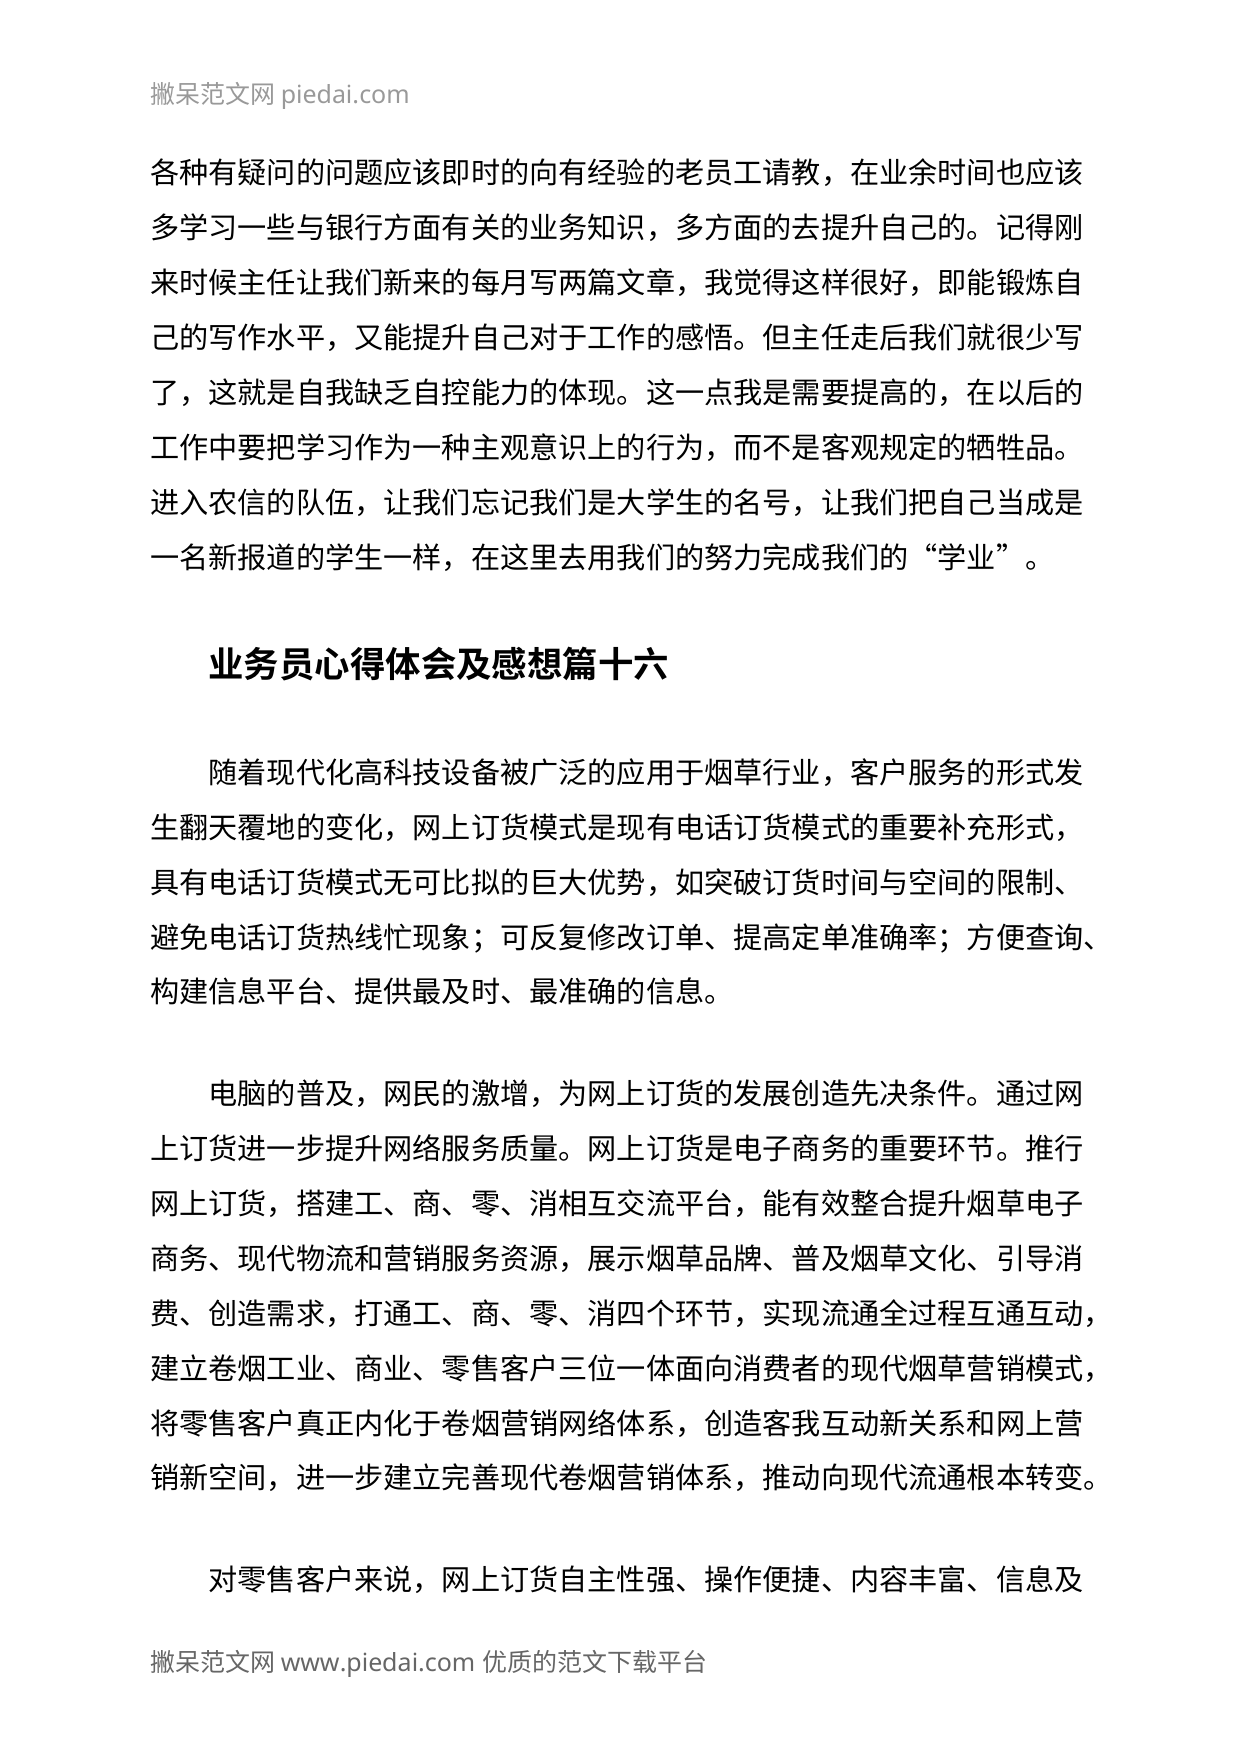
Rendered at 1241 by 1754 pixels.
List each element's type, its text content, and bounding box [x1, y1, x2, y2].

text 电脑的普及，网民的激增，为网上订货的发展创造先决条件。通过网上订货进一步提升网络服务质量。网上订货是电子商务的重要环节。推行网上订货，搭建工、商、零、消相互交流平台，能有效整合提升烟草电子商务、现代物流和营销服务资源，展示烟草品牌、普及烟草文化、引导消费、创造需求，打通工、商、零、消四个环节，实现流通全过程互通互动，建立卷烟工业、商业、零售客户三位一体面向消费者的现代烟草营销模式，将零售客户真正内化于卷烟营销网络体系，创造客我互动新关系和网上营销新空间，进一步建立完善现代卷烟营销体系，推动向现代流通根本转变。 [150, 1071, 1090, 1497]
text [150, 1557, 1090, 1599]
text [150, 150, 1090, 577]
text 随着现代化高科技设备被广泛的应用于烟草行业，客户服务的形式发生翻天覆地的变化，网上订货模式是现有电话订货模式的重要补充形式，具有电话订货模式无可比拟的巨大优势，如突破订货时间与空间的限制、避免电话订货热线忙现象；可反复修改订单、提高定单准确率；方便查询、构建信息平台、提供最及时、最准确的信息。 [150, 749, 1090, 1011]
text 业务员心得体会及感想篇十六 [150, 636, 1090, 687]
